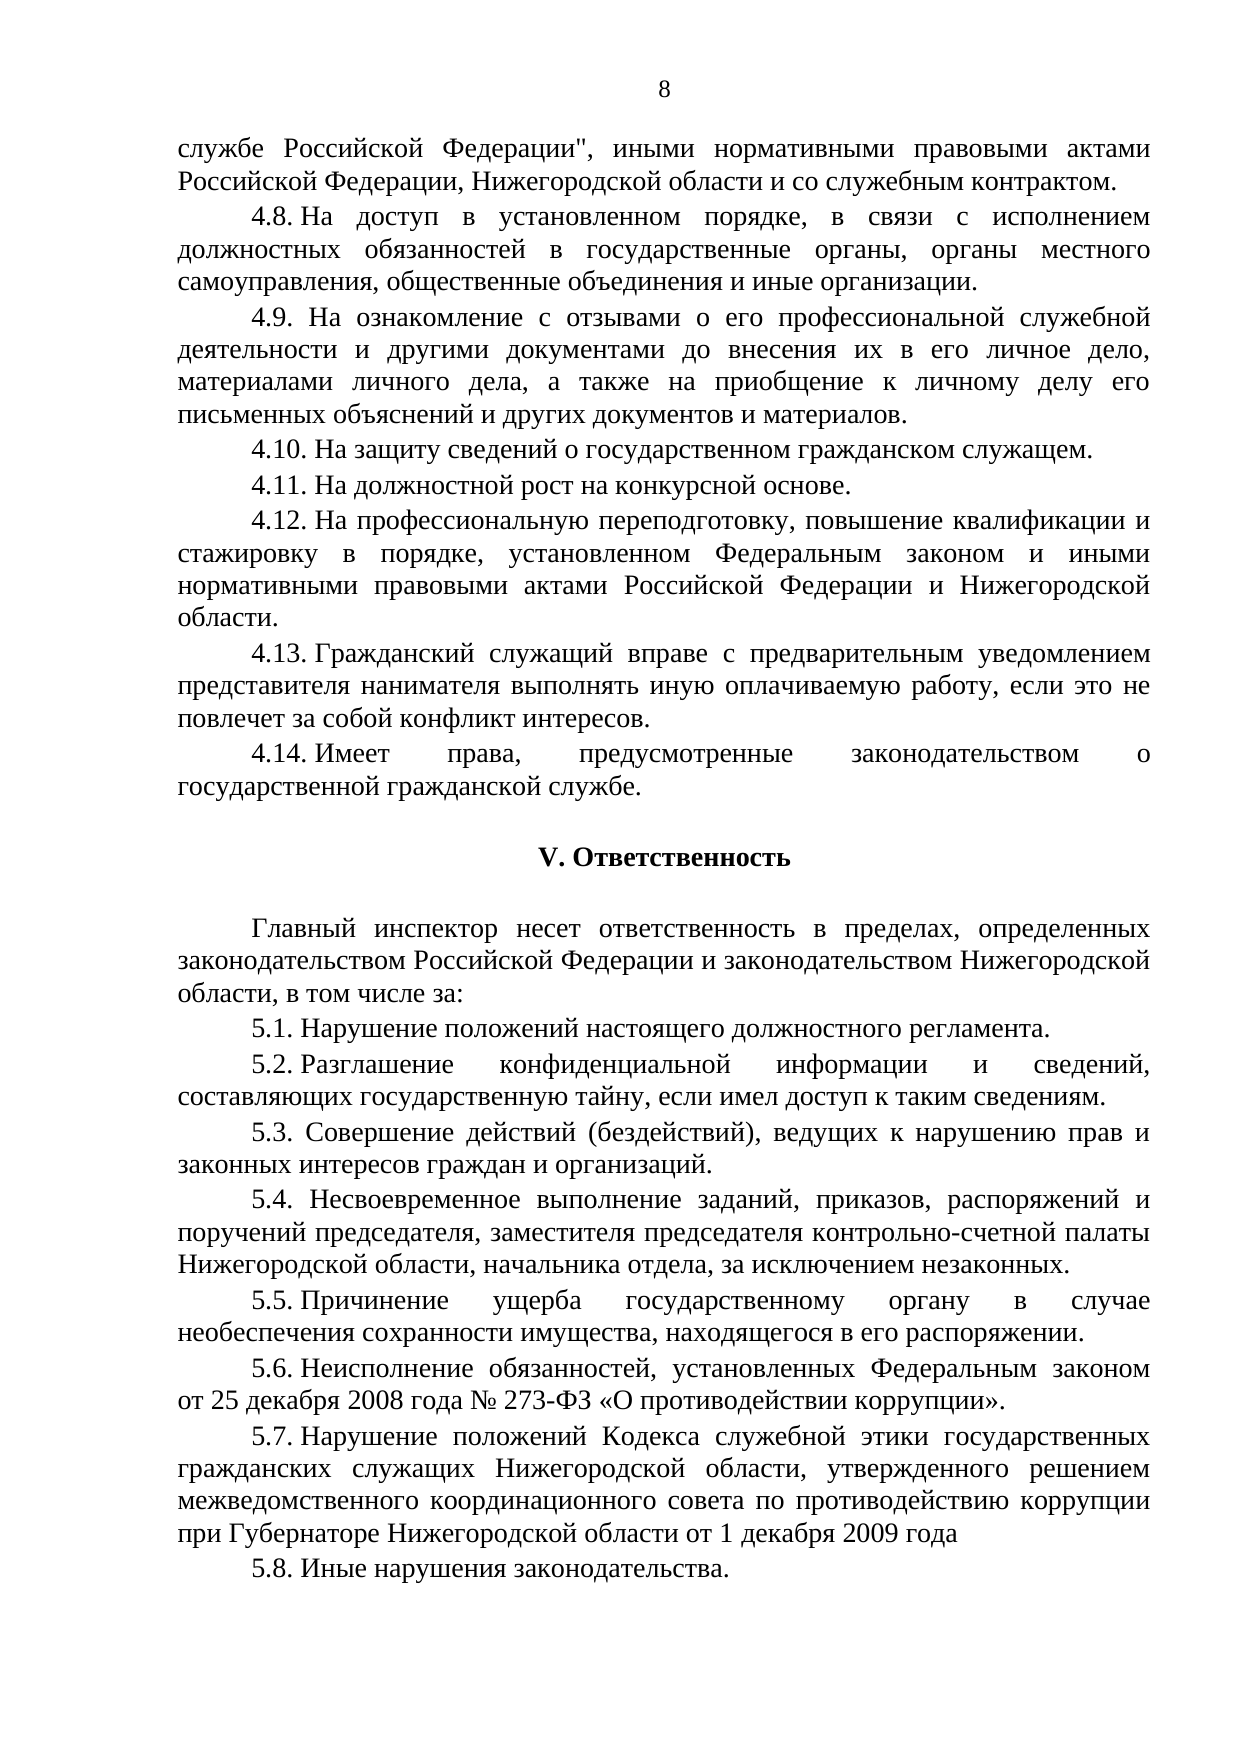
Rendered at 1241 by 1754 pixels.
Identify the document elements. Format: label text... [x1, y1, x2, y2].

text 4.10. На защиту сведений о государственном гражданском служащем. [177, 432, 1152, 465]
text 4.12. На профессиональную переподготовку, повышение квалификации и стажировку в порядке, установленном Федеральным законом и иными нормативными правовыми актами Российской Федерации и Нижегородской области. [177, 503, 1152, 633]
text 5.8. Иные нарушения законодательства. [177, 1551, 1152, 1584]
text 4.14. Имеет права, предусмотренные законодательством о государственной гражданской службе. [177, 736, 1152, 801]
text 4.9. На ознакомление с отзывами о его профессиональной служебной деятельности и другими документами до внесения их в его личное дело, материалами личного дела, а также на приобщение к личному делу его письменных объяснений и других документов и материалов. [177, 299, 1152, 429]
text 5.5. Причинение ущерба государственному органу в случае необеспечения сохранности имущества, находящегося в его распоряжении. [177, 1283, 1152, 1348]
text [177, 131, 1152, 196]
text Главный инспектор несет ответственность в пределах, определенных законодательством Российской Федерации и законодательством Нижегородской области, в том числе за: [177, 911, 1152, 1008]
text V. Ответственность [177, 840, 1152, 872]
text 5.2. Разглашение конфиденциальной информации и сведений, составляющих государственную тайну, если имел доступ к таким сведениям. [177, 1047, 1152, 1111]
text 4.8. На доступ в установленном порядке, в связи с исполнением должностных обязанностей в государственные органы, органы местного самоуправления, общественные объединения и иные организации. [177, 199, 1152, 296]
text 5.4. Несвоевременное выполнение заданий, приказов, распоряжений и поручений председателя, заместителя председателя контрольно-счетной палаты Нижегородской области, начальника отдела, за исключением незаконных. [177, 1182, 1152, 1280]
text 4.11. На должностной рост на конкурсной основе. [177, 468, 1152, 500]
text 5.6. Неисполнение обязанностей, установленных Федеральным законом от 25 декабря 2008 года № 273-ФЗ «О противодействии коррупции». [177, 1351, 1152, 1416]
text 5.3. Совершение действий (бездействий), ведущих к нарушению прав и законных интересов граждан и организаций. [177, 1114, 1152, 1179]
text 5.7. Нарушение положений Кодекса служебной этики государственных гражданских служащих Нижегородской области, утвержденного решением межведомственного координационного совета по противодействию коррупции при Губернаторе Нижегородской области от 1 декабря 2009 года [177, 1419, 1152, 1548]
text 5.1. Нарушение положений настоящего должностного регламента. [177, 1011, 1152, 1043]
text 4.13. Гражданский служащий вправе с предварительным уведомлением представителя нанимателя выполнять иную оплачиваемую работу, если это не повлечет за собой конфликт интересов. [177, 636, 1152, 733]
